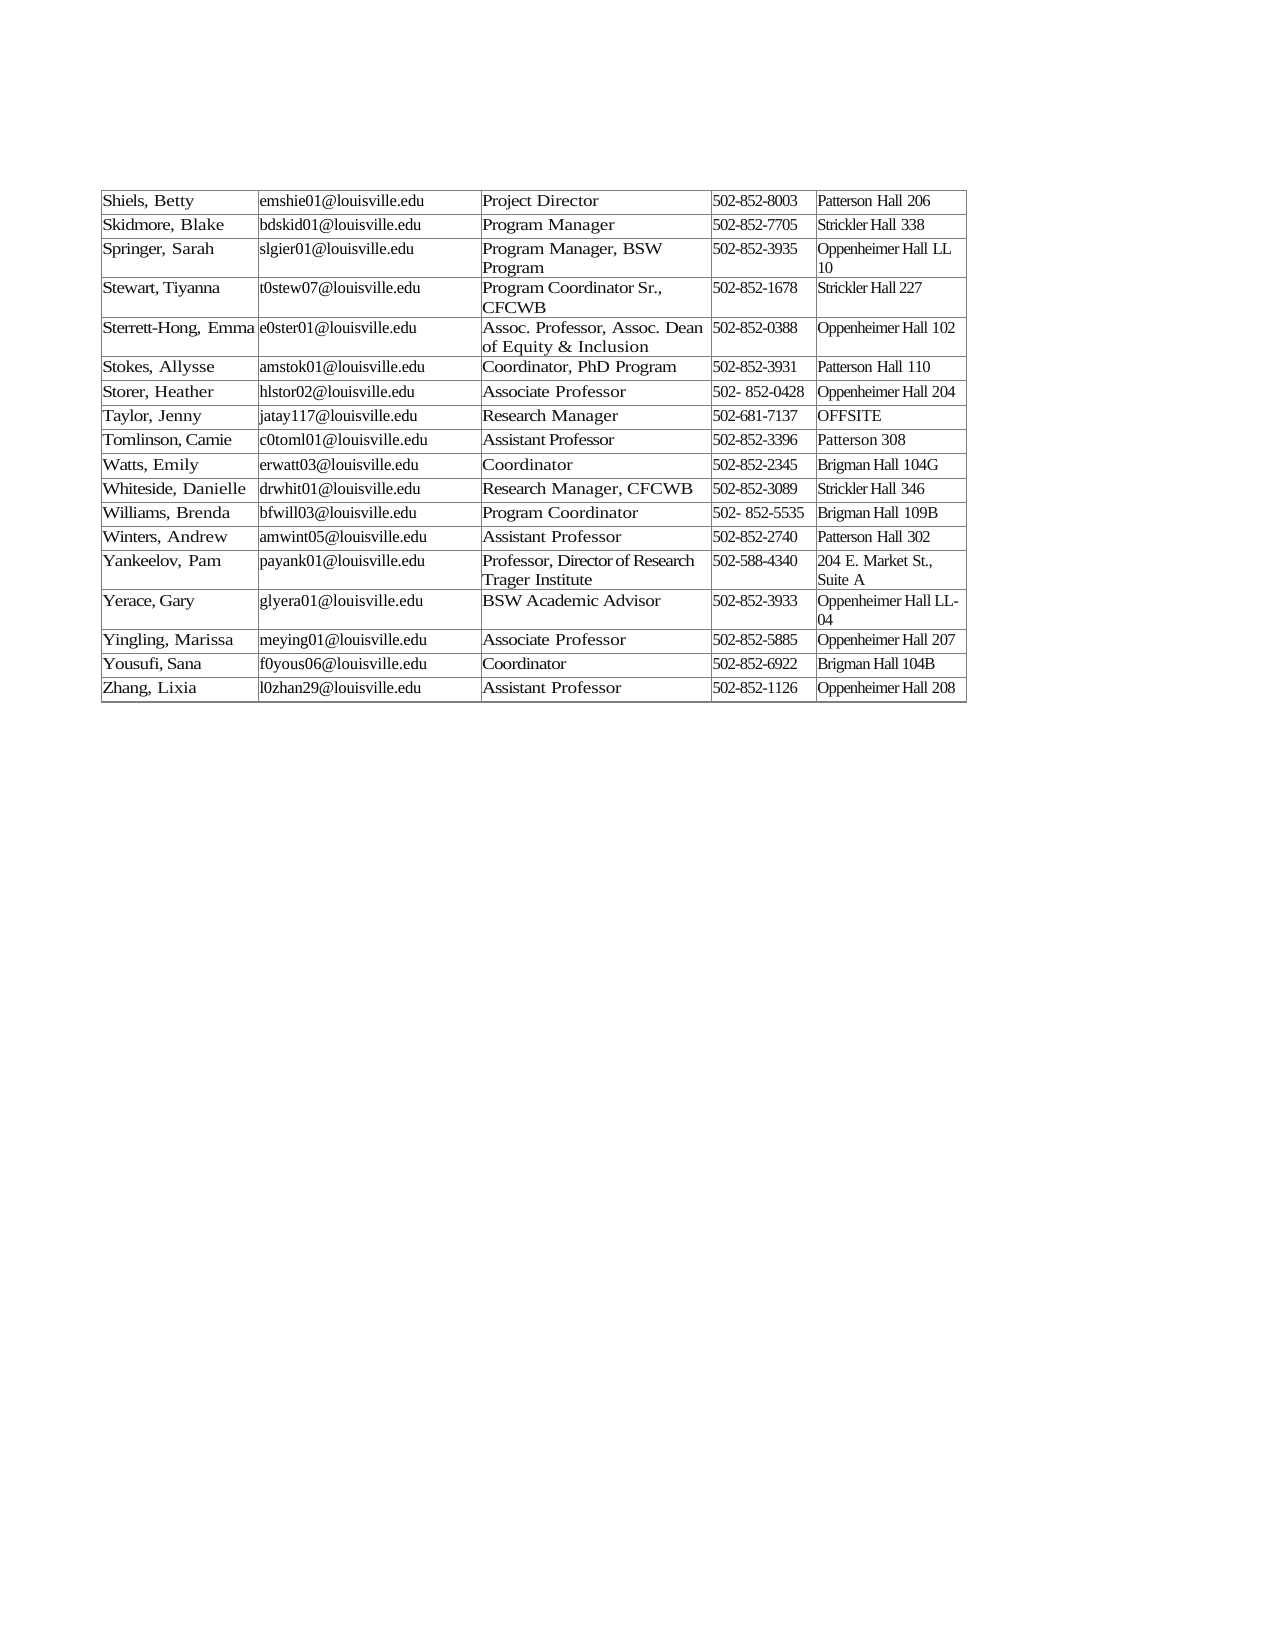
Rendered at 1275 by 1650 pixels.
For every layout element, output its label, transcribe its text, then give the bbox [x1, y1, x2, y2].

table_cell 502-852-7705 [712, 215, 816, 238]
table_cell Program Coordinator Sr., CFCWB [482, 278, 711, 317]
table_cell Whiteside, Danielle [102, 479, 258, 502]
table_cell f0yous06@louisville.edu [259, 654, 481, 677]
table_cell 502-852-2740 [712, 527, 816, 550]
table_cell Patterson Hall 206 [817, 191, 966, 214]
table_cell 502-852-3931 [712, 357, 816, 380]
table_cell e0ster01@louisville.edu [259, 318, 481, 356]
table_cell 502-852-5885 [712, 630, 816, 653]
table_cell Brigman Hall 109B [817, 503, 966, 526]
table_cell Williams, Brenda [102, 503, 258, 526]
table_cell erwatt03@louisville.edu [259, 454, 481, 477]
table_cell bdskid01@louisville.edu [259, 215, 481, 238]
table_cell 502-852-6922 [712, 654, 816, 677]
table_cell c0toml01@louisville.edu [259, 430, 481, 453]
table_cell Professor, Director of Research Trager Institute [482, 551, 711, 589]
table_cell 502-852-0388 [712, 318, 816, 356]
table_cell Assistant Professor [482, 527, 711, 550]
table_cell Yingling, Marissa [102, 630, 258, 653]
table_cell jatay117@louisville.edu [259, 406, 481, 429]
table_cell Yerace, Gary [102, 590, 258, 629]
table_cell Strickler Hall 346 [817, 479, 966, 502]
table_cell 204 E. Market St., Suite A [817, 551, 966, 589]
table_cell hlstor02@louisville.edu [259, 381, 481, 404]
table_cell meying01@louisville.edu [259, 630, 481, 653]
table_cell Patterson Hall 302 [817, 527, 966, 550]
table_cell Oppenheimer Hall 204 [817, 381, 966, 404]
table_cell Skidmore, Blake [102, 215, 258, 238]
table_cell Patterson 308 [817, 430, 966, 453]
table_cell 502-852-3935 [712, 239, 816, 277]
table_cell 502-852-3933 [712, 590, 816, 629]
table_cell Oppenheimer Hall LL 10 [817, 239, 966, 277]
table_cell slgier01@louisville.edu [259, 239, 481, 277]
table_cell 502- 852-0428 [712, 381, 816, 404]
table_cell Oppenheimer Hall LL-04 [817, 590, 966, 629]
table_cell OFFSITE [817, 406, 966, 429]
table_cell Yankeelov, Pam [102, 551, 258, 589]
table_cell Storer, Heather [102, 381, 258, 404]
table_cell Project Director [482, 191, 711, 214]
table_cell BSW Academic Advisor [482, 590, 711, 629]
table_cell Yousufi, Sana [102, 654, 258, 677]
table_cell Tomlinson, Camie [102, 430, 258, 453]
table_cell 502-852-3396 [712, 430, 816, 453]
table_cell amstok01@louisville.edu [259, 357, 481, 380]
table_cell glyera01@louisville.edu [259, 590, 481, 629]
table_cell 502-852-8003 [712, 191, 816, 214]
table_cell Shiels, Betty [102, 191, 258, 214]
table_cell Assoc. Professor, Assoc. Dean of Equity & Inclusion [482, 318, 711, 356]
table_cell Program Coordinator [482, 503, 711, 526]
table_cell emshie01@louisville.edu [259, 191, 481, 214]
table_cell Oppenheimer Hall 208 [817, 678, 966, 701]
table_cell Strickler Hall 338 [817, 215, 966, 238]
table_cell 502-852-1126 [712, 678, 816, 701]
table_cell 502-681-7137 [712, 406, 816, 429]
table_cell Oppenheimer Hall 207 [817, 630, 966, 653]
table_cell 502-852-2345 [712, 454, 816, 477]
table_cell Assistant Professor [482, 430, 711, 453]
table_cell Oppenheimer Hall 102 [817, 318, 966, 356]
table_cell t0stew07@louisville.edu [259, 278, 481, 317]
table_cell Patterson Hall 110 [817, 357, 966, 380]
table_cell Brigman Hall 104G [817, 454, 966, 477]
table_cell Zhang, Lixia [102, 678, 258, 701]
table_cell 502-588-4340 [712, 551, 816, 589]
table_cell payank01@louisville.edu [259, 551, 481, 589]
table_cell Strickler Hall 227 [817, 278, 966, 317]
table_cell Program Manager, BSW Program [482, 239, 711, 277]
table_cell bfwill03@louisville.edu [259, 503, 481, 526]
table_cell Assistant Professor [482, 678, 711, 701]
table_cell Winters, Andrew [102, 527, 258, 550]
table_cell 502-852-3089 [712, 479, 816, 502]
table_cell l0zhan29@louisville.edu [259, 678, 481, 701]
table_cell amwint05@louisville.edu [259, 527, 481, 550]
table_cell Coordinator, PhD Program [482, 357, 711, 380]
table_cell Brigman Hall 104B [817, 654, 966, 677]
table_cell 502-852-1678 [712, 278, 816, 317]
table_cell 502- 852-5535 [712, 503, 816, 526]
table_cell Program Manager [482, 215, 711, 238]
table_cell Taylor, Jenny [102, 406, 258, 429]
table_cell Springer, Sarah [102, 239, 258, 277]
table_cell Associate Professor [482, 381, 711, 404]
table_cell Coordinator [482, 454, 711, 477]
table_cell Coordinator [482, 654, 711, 677]
table_cell Research Manager [482, 406, 711, 429]
table_cell drwhit01@louisville.edu [259, 479, 481, 502]
table_cell Stewart, Tiyanna [102, 278, 258, 317]
table_cell Sterrett-Hong, Emma [102, 318, 258, 356]
table_cell Stokes, Allysse [102, 357, 258, 380]
table_cell Watts, Emily [102, 454, 258, 477]
table_cell Associate Professor [482, 630, 711, 653]
table_cell Research Manager, CFCWB [482, 479, 711, 502]
